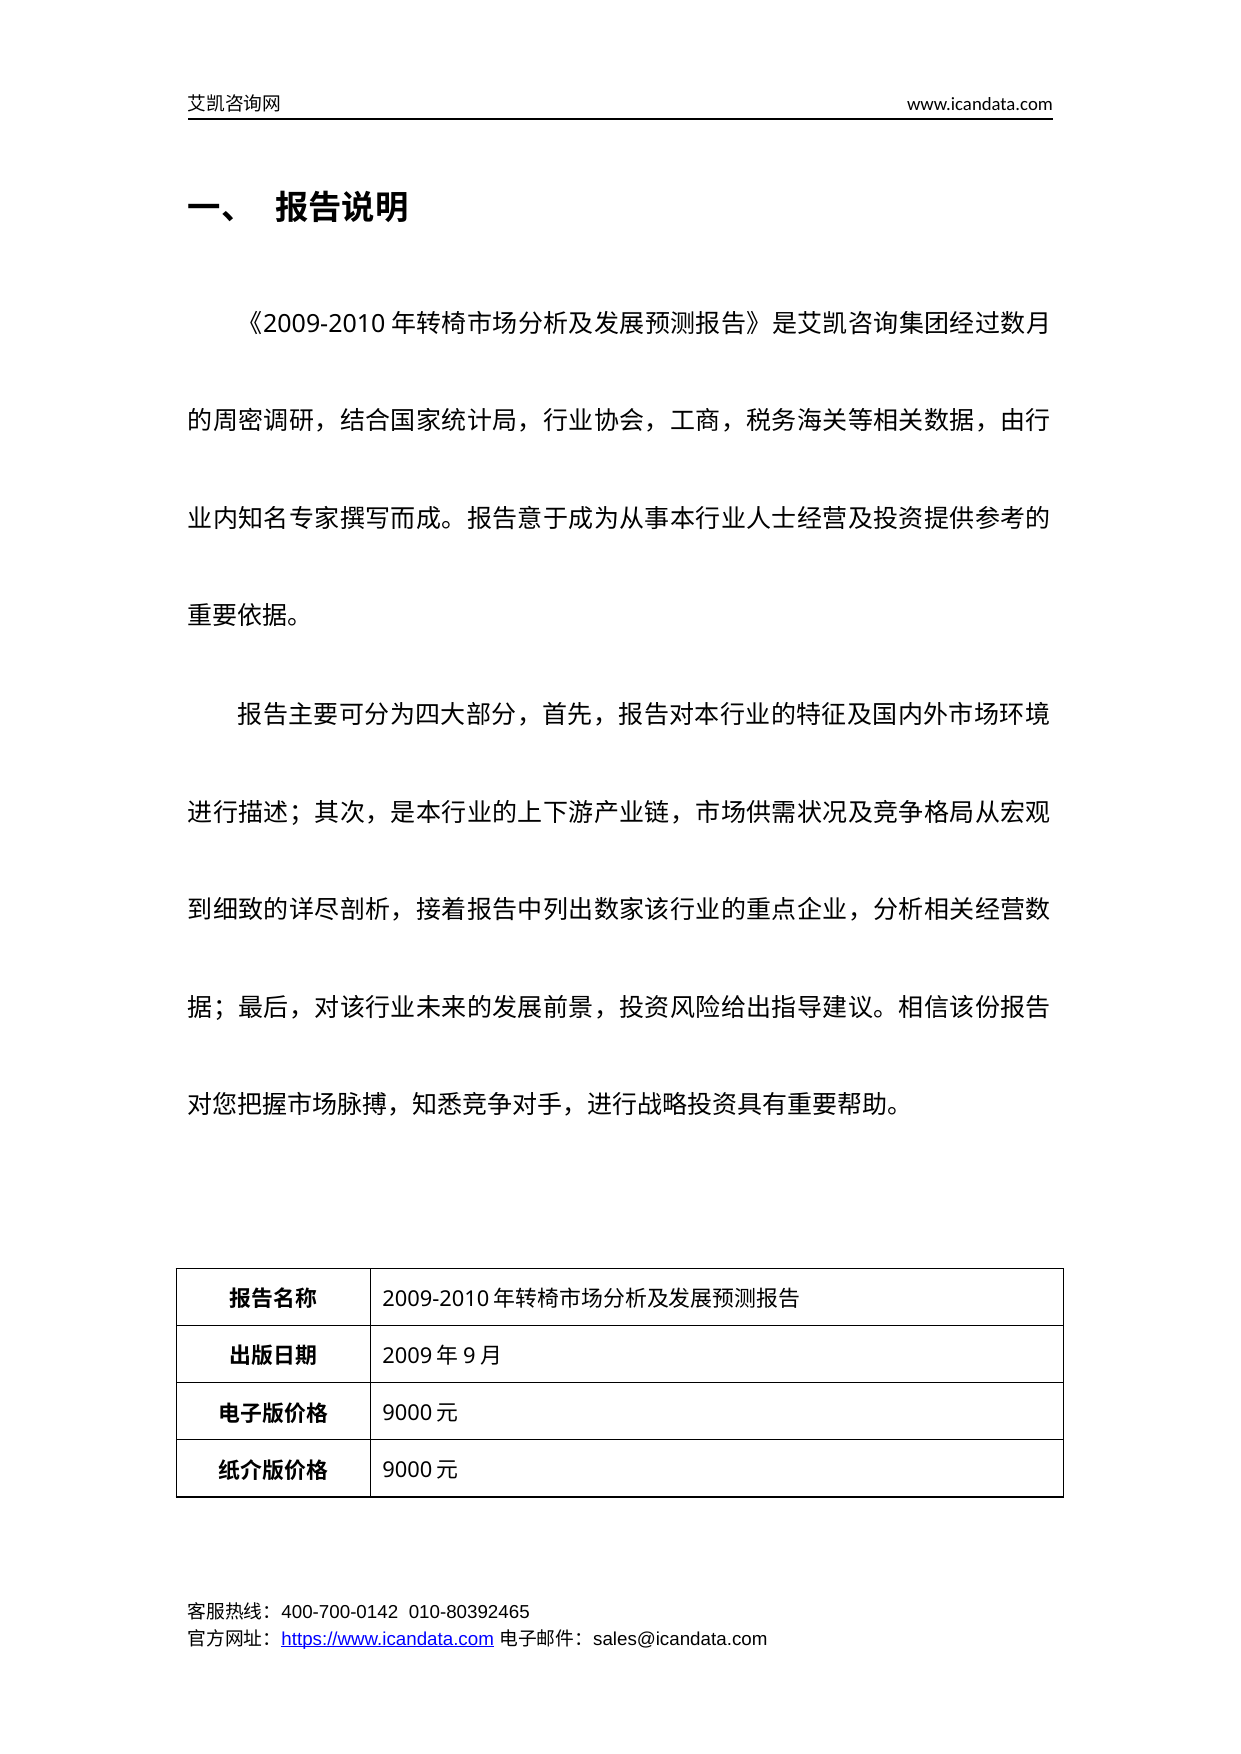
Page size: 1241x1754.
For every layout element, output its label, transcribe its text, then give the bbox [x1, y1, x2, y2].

subtitle 报告说明 [187, 172, 1053, 237]
table_cell 纸介版价格 [177, 1440, 370, 1496]
text 《2009-2010年转椅市场分析及发展预测报告》是艾凯咨询集团经过数月的周密调研，结合国家统计局，行业协会，工商，税务海关等相关数据，由行业内知名专家撰写而成。报告意于成为从事本行业人士经营及投资提供参考的重要依据。 [187, 289, 1053, 646]
table_cell 2009年9月 [371, 1326, 1063, 1382]
table_cell 出版日期 [177, 1326, 370, 1382]
text 报告主要可分为四大部分，首先，报告对本行业的特征及国内外市场环境进行描述；其次，是本行业的上下游产业链，市场供需状况及竞争格局从宏观到细致的详尽剖析，接着报告中列出数家该行业的重点企业，分析相关经营数据；最后，对该行业未来的发展前景，投资风险给出指导建议。相信该份报告对您把握市场脉搏，知悉竞争对手，进行战略投资具有重要帮助。 [187, 681, 1053, 1136]
table_header 报告名称 [177, 1269, 370, 1325]
table_header 2009-2010年转椅市场分析及发展预测报告 [371, 1269, 1063, 1325]
table_cell 9000元 [371, 1440, 1063, 1496]
table_cell 9000元 [371, 1383, 1063, 1439]
table_cell 电子版价格 [177, 1383, 370, 1439]
